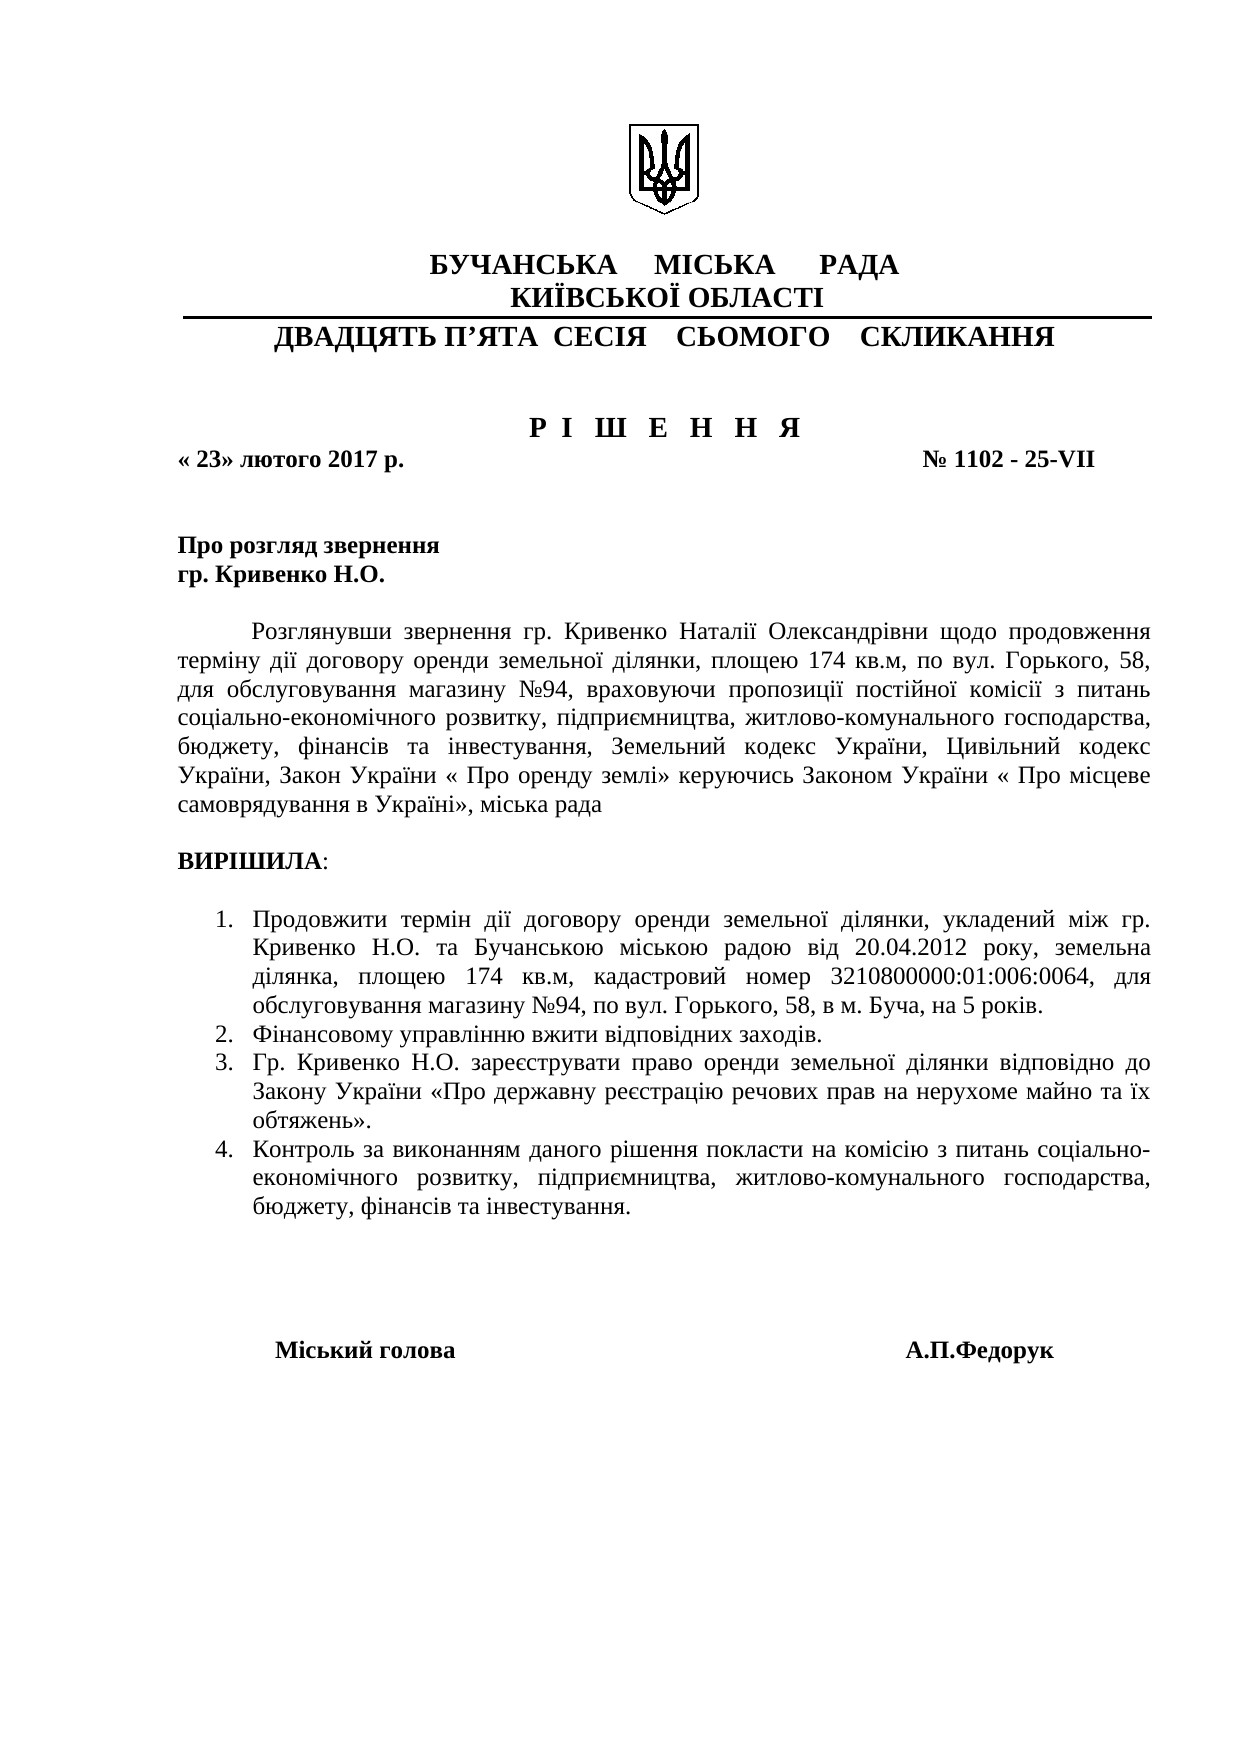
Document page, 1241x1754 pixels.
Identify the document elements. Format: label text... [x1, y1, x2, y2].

list Продовжити термін дії договору оренди земельної ділянки, укладений між гр. Кривенко Н.О. та Бучанською міською радою від 20.04.2012 року, земельна ділянка, площею 174 кв.м, кадастровий номер 3210800000:01:006:0064, для обслуговування магазину №94, по вул. Горького, 58, в м. Буча, на 5 років. [215, 904, 1152, 1019]
text ДВАДЦЯТЬ П’ЯТА СЕСІЯ СЬОМОГО СКЛИКАННЯ [177, 319, 1152, 353]
list Гр. Кривенко Н.О. зареєструвати право оренди земельної ділянки відповідно до Закону України «Про державну реєстрацію речових прав на нерухоме майно та їх обтяжень». [215, 1047, 1152, 1134]
subtitle КИЇВСЬКОЇ ОБЛАСТІ [183, 280, 1152, 316]
text гр. Кривенко Н.О. [177, 559, 1152, 587]
text Про розгляд звернення [177, 530, 1152, 559]
text Міський голова А.П.Федорук [177, 1335, 1152, 1364]
text БУЧАНСЬКА МІСЬКА РАДА [177, 247, 1152, 280]
text Розглянувши звернення гр. Кривенко Наталії Олександрівни щодо продовження терміну дії договору оренди земельної ділянки, площею 174 кв.м, по вул. Горького, 58, для обслуговування магазину №94, враховуючи пропозиції постійної комісії з питань соціально-економічного розвитку, підприємництва, житлово-комунального господарства, бюджету, фінансів та інвестування, Земельний кодекс України, Цивільний кодекс України, Закон України « Про оренду землі» керуючись Законом України « Про місцеве самоврядування в Україні», міська рада [177, 616, 1152, 817]
subtitle Р І Ш Е Н Н Я [177, 410, 1152, 444]
text ВИРІШИЛА: [177, 846, 1152, 875]
list Фінансовому управлінню вжити відповідних заходів. [215, 1019, 1152, 1047]
subtitle « 23» лютого 2017 р. № 1102 - 25-VІІ [177, 444, 1152, 472]
list Контроль за виконанням даного рішення покласти на комісію з питань соціально-економічного розвитку, підприємництва, житлово-комунального господарства, бюджету, фінансів та інвестування. [215, 1134, 1152, 1220]
